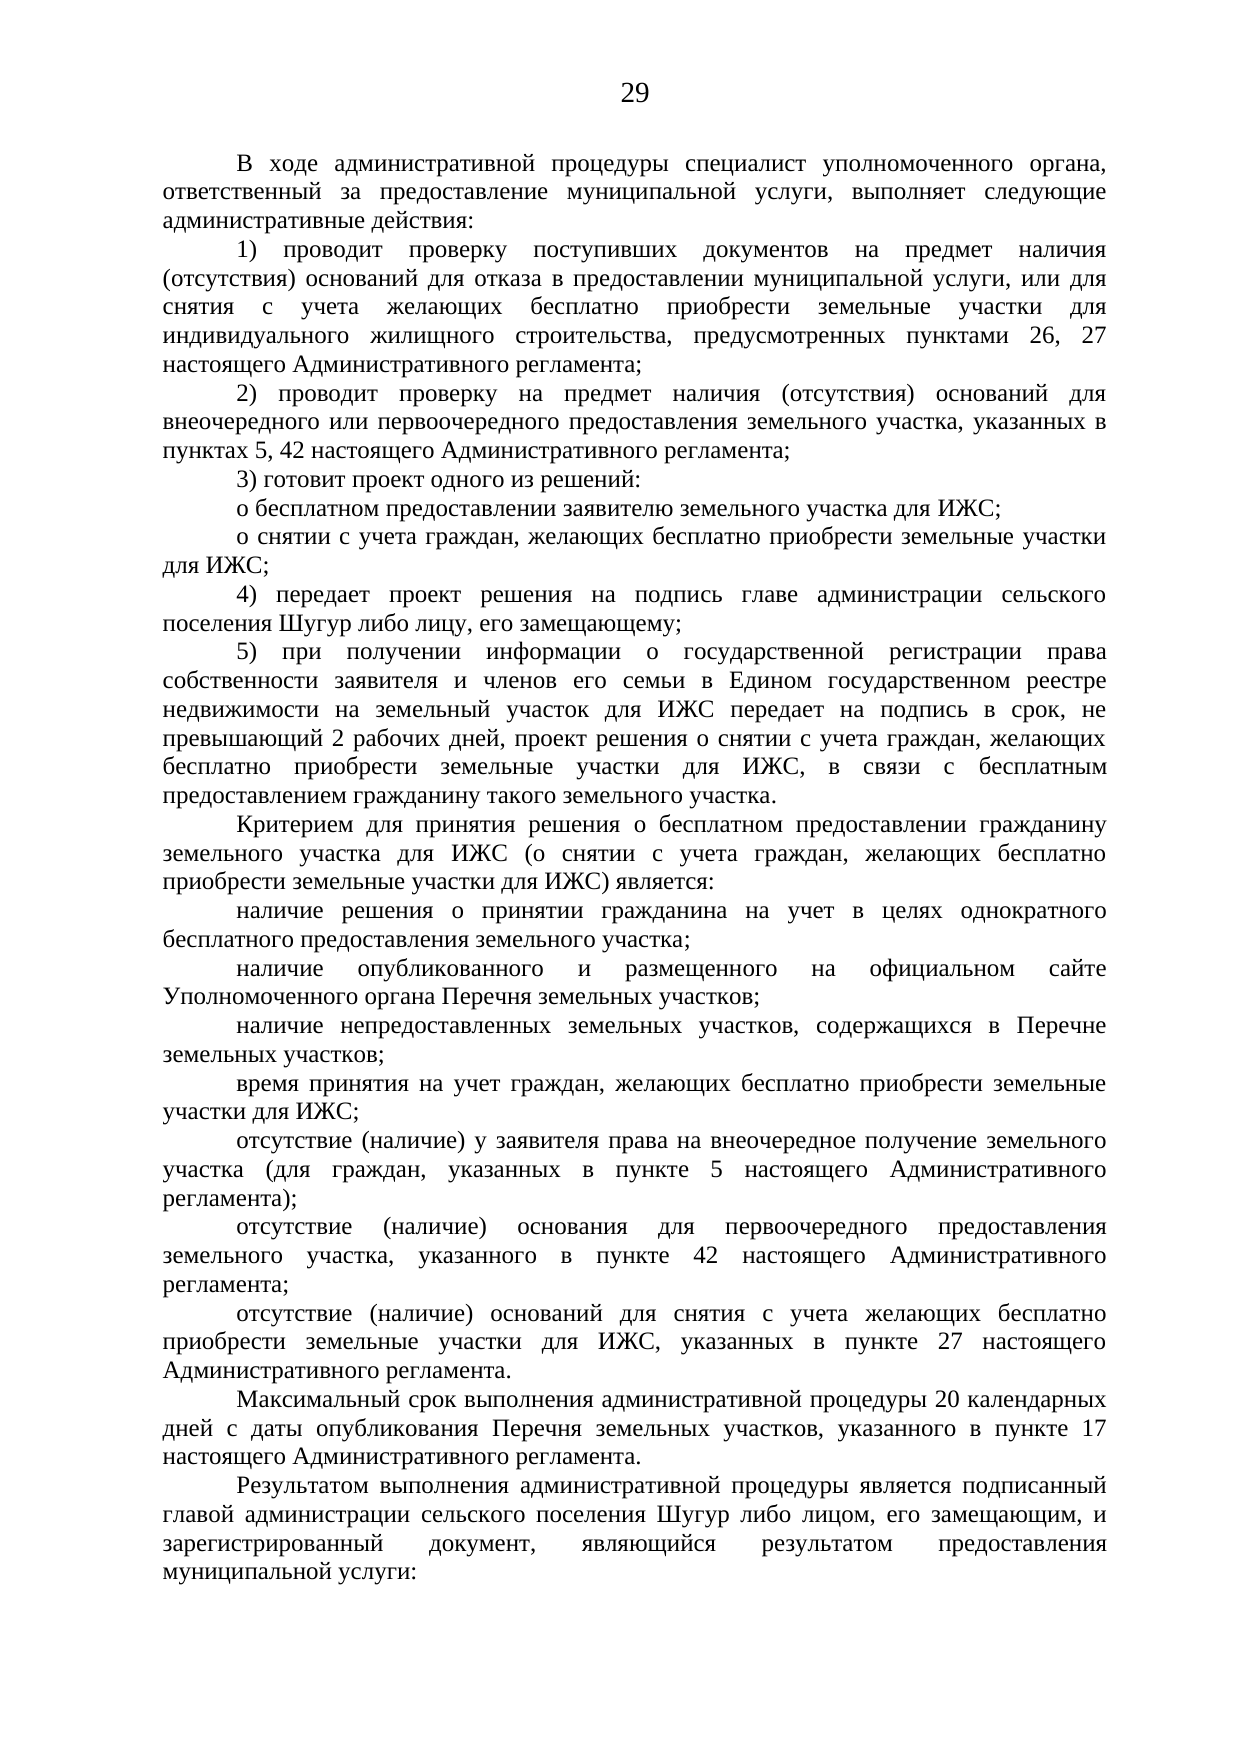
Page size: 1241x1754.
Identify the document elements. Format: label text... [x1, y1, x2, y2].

text Максимальный срок выполнения административной процедуры 20 календарных дней с даты опубликования Перечня земельных участков, указанного в пункте 17 настоящего Административного регламента. [162, 1384, 1107, 1470]
text 2) проводит проверку на предмет наличия (отсутствия) оснований для внеочередного или первоочередного предоставления земельного участка, указанных в пунктах 5, 42 настоящего Административного регламента; [162, 378, 1107, 464]
text 3) готовит проект одного из решений: [162, 464, 1107, 493]
text время принятия на учет граждан, желающих бесплатно приобрести земельные участки для ИЖС; [162, 1068, 1107, 1125]
text наличие опубликованного и размещенного на официальном сайте Уполномоченного органа Перечня земельных участков; [162, 953, 1107, 1010]
text о бесплатном предоставлении заявителю земельного участка для ИЖС; [162, 493, 1107, 521]
text отсутствие (наличие) оснований для снятия с учета желающих бесплатно приобрести земельные участки для ИЖС, указанных в пункте 27 настоящего Административного регламента. [162, 1298, 1107, 1384]
text В ходе административной процедуры специалист уполномоченного органа, ответственный за предоставление муниципальной услуги, выполняет следующие административные действия: [162, 148, 1107, 234]
text 4) передает проект решения на подпись главе администрации сельского поселения Шугур либо лицу, его замещающему; [162, 579, 1107, 636]
text Критерием для принятия решения о бесплатном предоставлении гражданину земельного участка для ИЖС (о снятии с учета граждан, желающих бесплатно приобрести земельные участки для ИЖС) является: [162, 809, 1107, 895]
text 5) при получении информации о государственной регистрации права собственности заявителя и членов его семьи в Едином государственном реестре недвижимости на земельный участок для ИЖС передает на подпись в срок, не превышающий 2 рабочих дней, проект решения о снятии с учета граждан, желающих бесплатно приобрести земельные участки для ИЖС, в связи с бесплатным предоставлением гражданину такого земельного участка. [162, 636, 1107, 809]
text отсутствие (наличие) основания для первоочередного предоставления земельного участка, указанного в пункте 42 настоящего Административного регламента; [162, 1211, 1107, 1298]
text наличие решения о принятии гражданина на учет в целях однократного бесплатного предоставления земельного участка; [162, 895, 1107, 953]
text о снятии с учета граждан, желающих бесплатно приобрести земельные участки для ИЖС; [162, 521, 1107, 579]
text отсутствие (наличие) у заявителя права на внеочередное получение земельного участка (для граждан, указанных в пункте 5 настоящего Административного регламента); [162, 1125, 1107, 1211]
text 1) проводит проверку поступивших документов на предмет наличия (отсутствия) оснований для отказа в предоставлении муниципальной услуги, или для снятия с учета желающих бесплатно приобрести земельные участки для индивидуального жилищного строительства, предусмотренных пунктами 26, 27 настоящего Административного регламента; [162, 234, 1107, 378]
text Результатом выполнения административной процедуры является подписанный главой администрации сельского поселения Шугур либо лицом, его замещающим, и зарегистрированный документ, являющийся результатом предоставления муниципальной услуги: [162, 1470, 1107, 1585]
text наличие непредоставленных земельных участков, содержащихся в Перечне земельных участков; [162, 1010, 1107, 1068]
